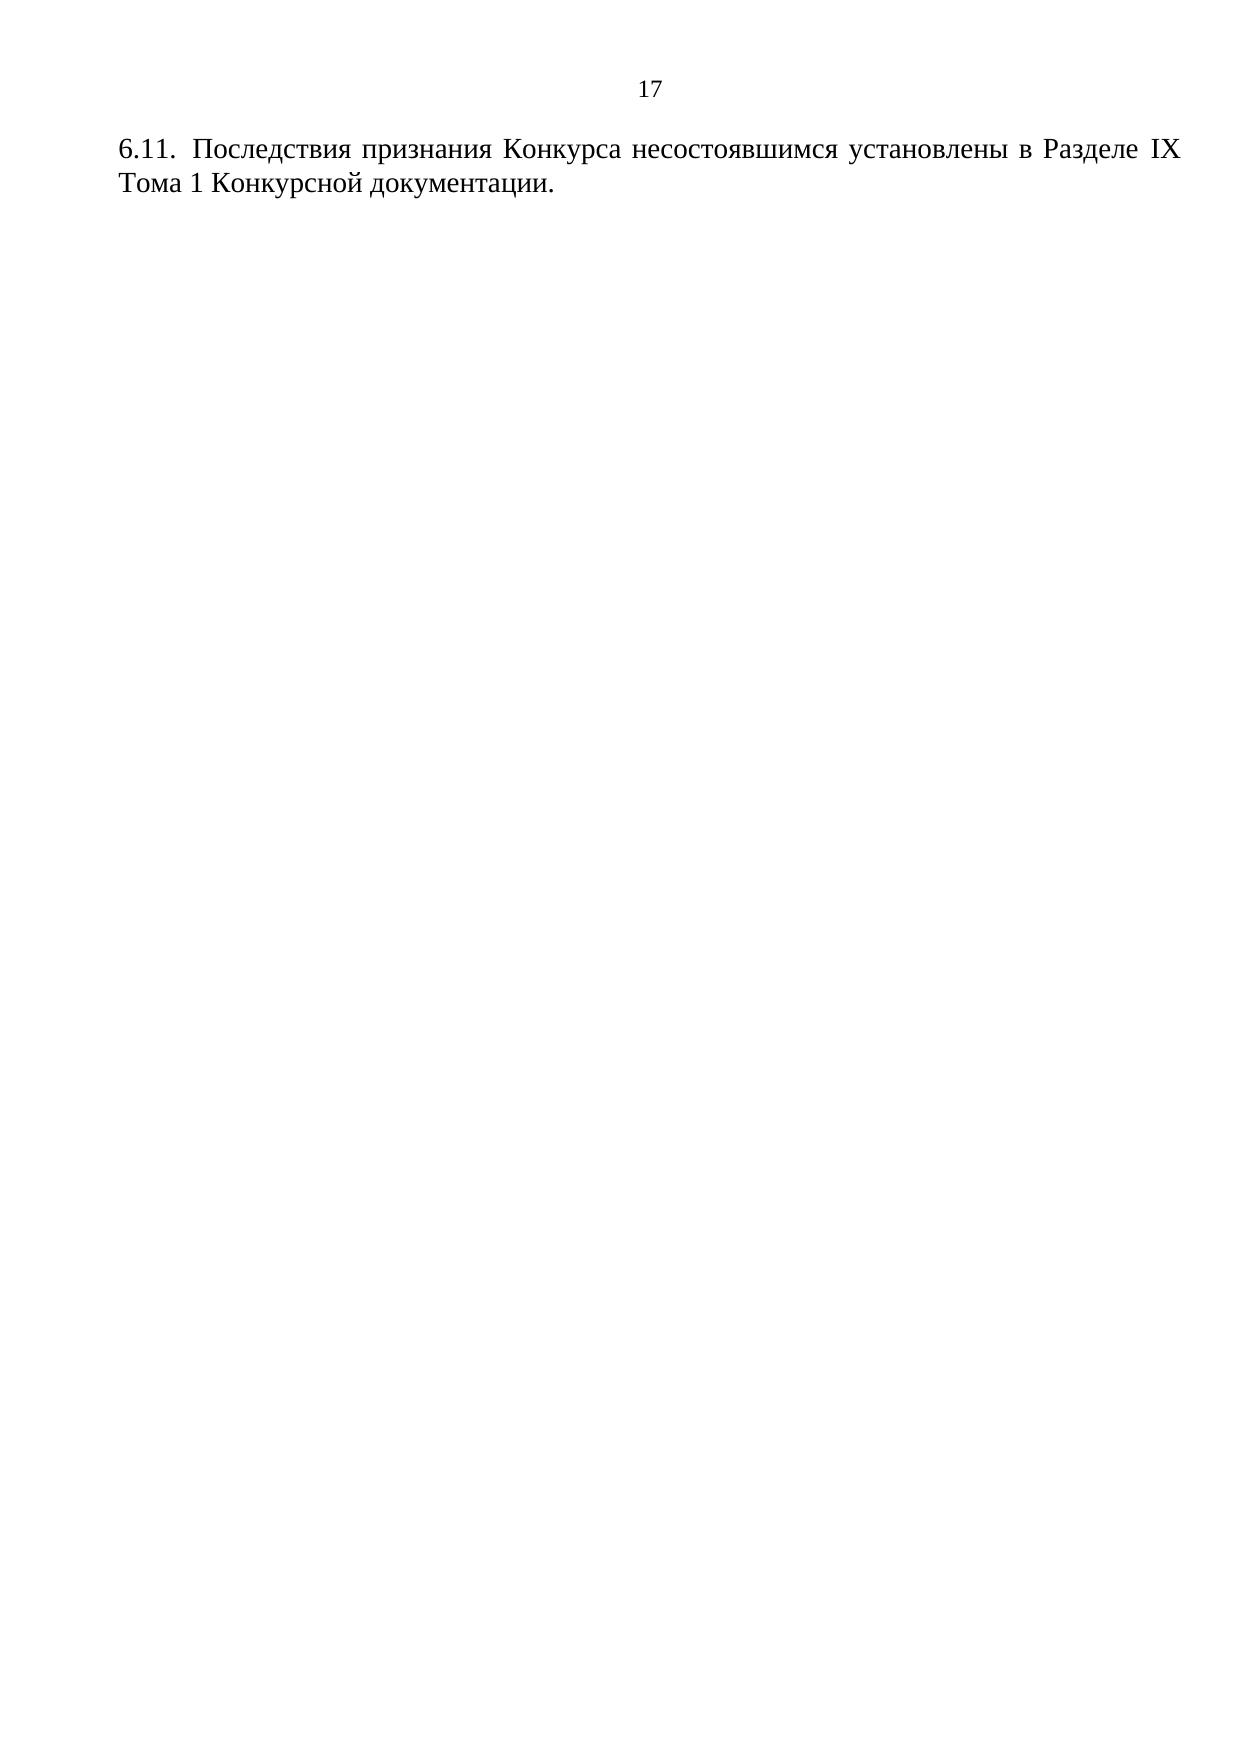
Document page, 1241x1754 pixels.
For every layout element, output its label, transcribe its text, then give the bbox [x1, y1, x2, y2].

list Последствия признания Конкурса несостоявшимся установлены в Разделе IX Тома 1 Конкурсной документации. [118, 131, 1181, 198]
